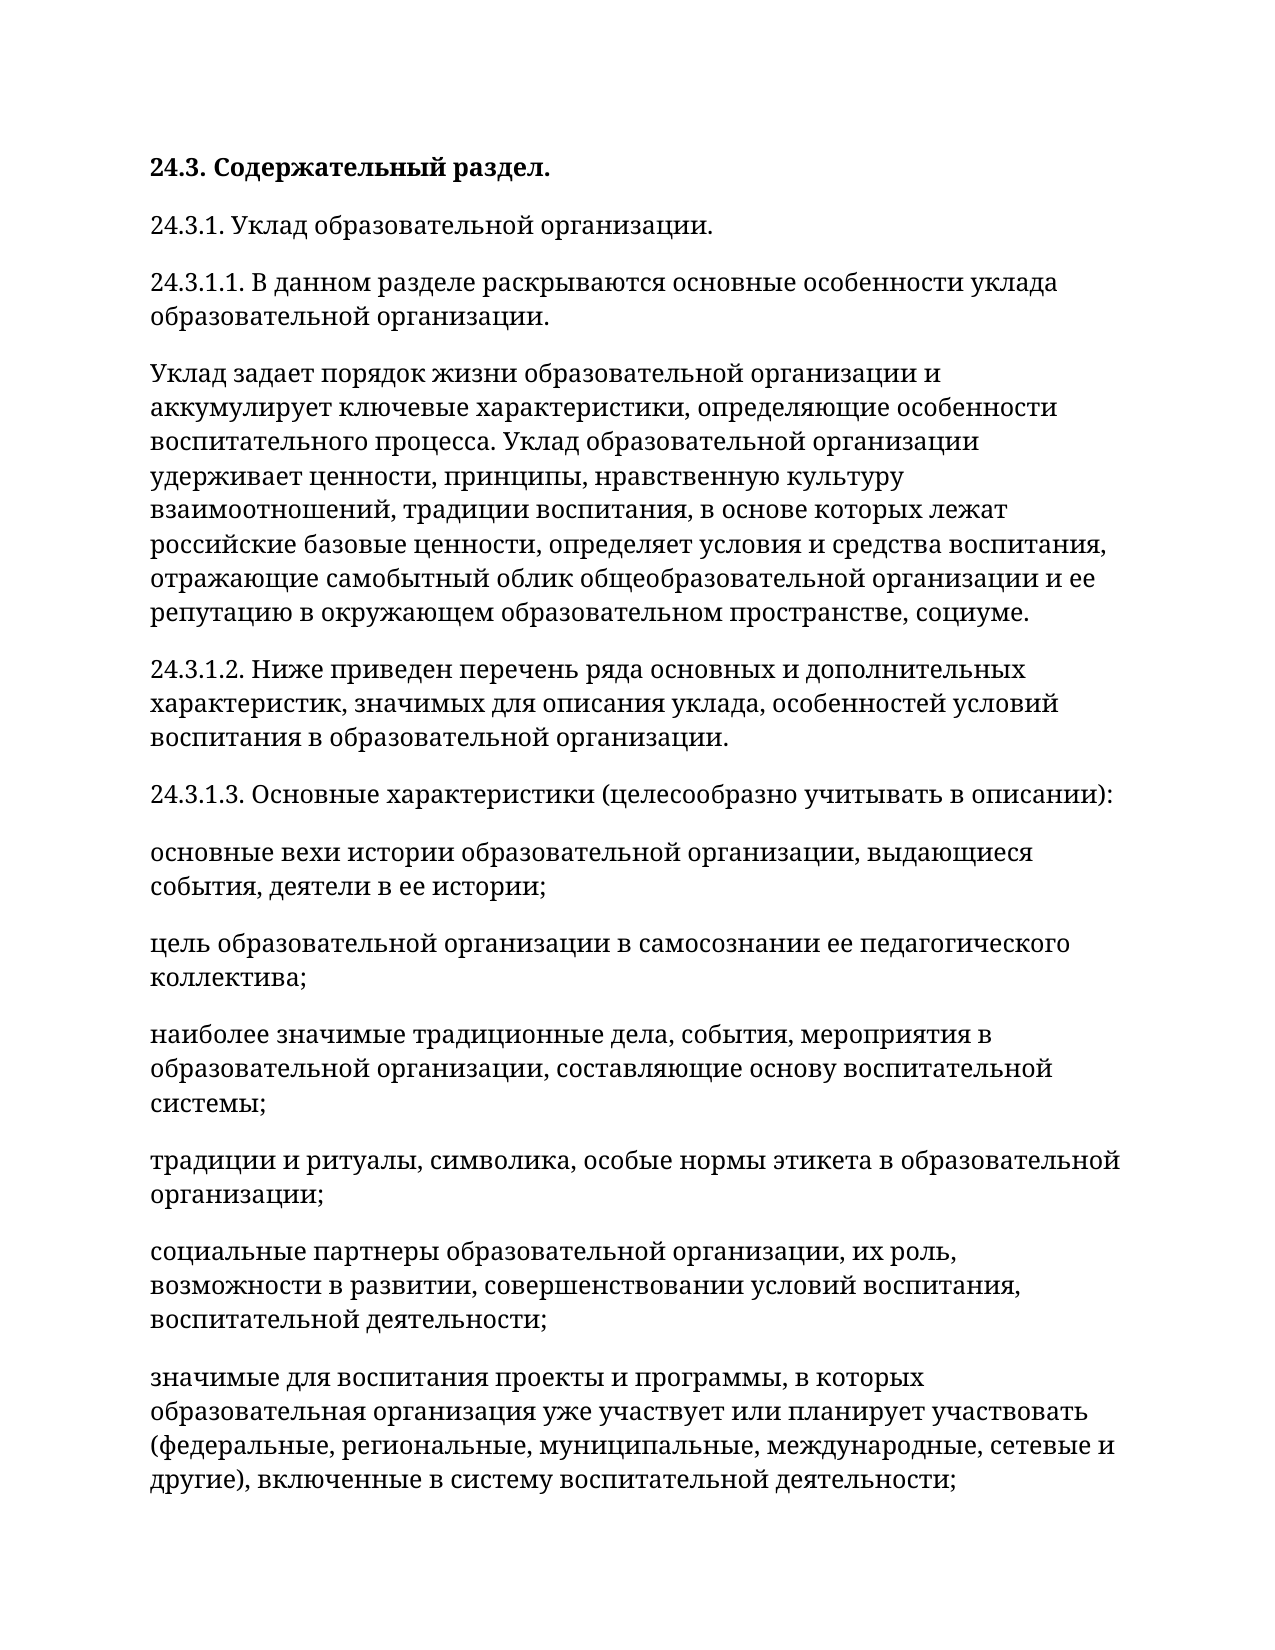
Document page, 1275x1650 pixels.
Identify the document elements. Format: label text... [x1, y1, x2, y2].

text 24.3.1.3. Основные характеристики (целесообразно учитывать в описании): [150, 777, 1125, 811]
text социальные партнеры образовательной организации, их роль, возможности в развитии, совершенствовании условий воспитания, воспитательной деятельности; [150, 1234, 1125, 1336]
text наиболее значимые традиционные дела, события, мероприятия в образовательной организации, составляющие основу воспитательной системы; [150, 1017, 1125, 1119]
text основные вехи истории образовательной организации, выдающиеся события, деятели в ее истории; [150, 834, 1125, 902]
text цель образовательной организации в самосознании ее педагогического коллектива; [150, 926, 1125, 994]
text значимые для воспитания проекты и программы, в которых образовательная организация уже участвует или планирует участвовать (федеральные, региональные, муниципальные, международные, сетевые и другие), включенные в систему воспитательной деятельности; [150, 1359, 1125, 1496]
text 24.3.1.1. В данном разделе раскрываются основные особенности уклада образовательной организации. [150, 264, 1125, 333]
text 24.3.1.2. Ниже приведен перечень ряда основных и дополнительных характеристик, значимых для описания уклада, особенностей условий воспитания в образовательной организации. [150, 652, 1125, 754]
text 24.3.1. Уклад образовательной организации. [150, 207, 1125, 241]
text 24.3. Содержательный раздел. [150, 150, 1125, 184]
text традиции и ритуалы, символика, особые нормы этикета в образовательной организации; [150, 1142, 1125, 1211]
text Уклад задает порядок жизни образовательной организации и аккумулирует ключевые характеристики, определяющие особенности воспитательного процесса. Уклад образовательной организации удерживает ценности, принципы, нравственную культуру взаимоотношений, традиции воспитания, в основе которых лежат российские базовые ценности, определяет условия и средства воспитания, отражающие самобытный облик общеобразовательной организации и ее репутацию в окружающем образовательном пространстве, социуме. [150, 356, 1125, 628]
